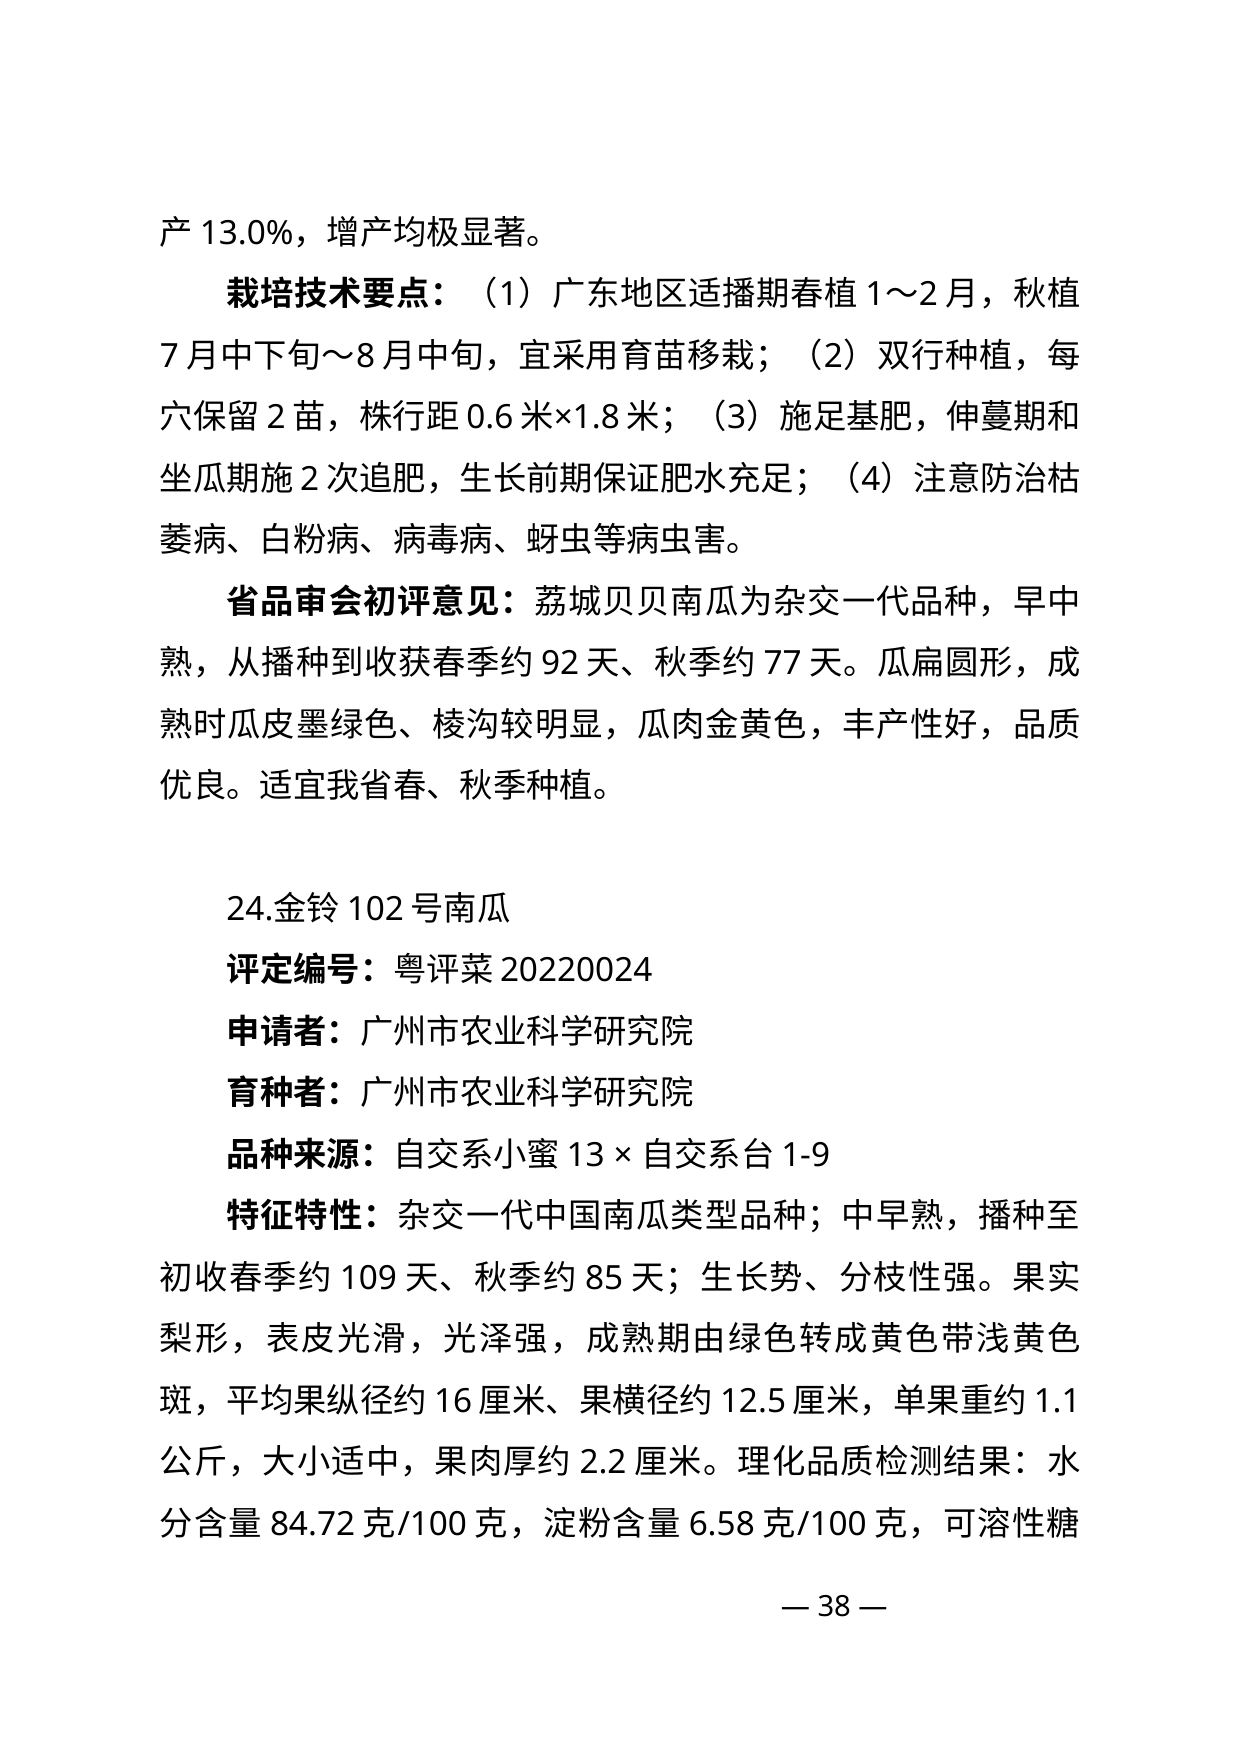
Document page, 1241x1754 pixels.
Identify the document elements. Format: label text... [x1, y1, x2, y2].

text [159, 1178, 1081, 1547]
text 品种来源：自交系小蜜13 × 自交系台1-9 [159, 1117, 1081, 1178]
text 育种者：广州市农业科学研究院 [159, 1056, 1081, 1117]
text 省品审会初评意见：荔城贝贝南瓜为杂交一代品种，早中熟，从播种到收获春季约92天、秋季约77天。瓜扁圆形，成熟时瓜皮墨绿色、棱沟较明显，瓜肉金黄色，丰产性好，品质优良。适宜我省春、秋季种植。 [159, 564, 1081, 810]
text 申请者：广州市农业科学研究院 [159, 994, 1081, 1056]
list 24.金铃102号南瓜 [159, 871, 1081, 933]
text 评定编号：粤评菜20220024 [159, 933, 1081, 994]
text 栽培技术要点：（1）广东地区适播期春植1～2月，秋植7月中下旬～8月中旬，宜采用育苗移栽；（2）双行种植，每穴保留2苗，株行距0.6米×1.8米；（3）施足基肥，伸蔓期和坐瓜期施2次追肥，生长前期保证肥水充足；（4）注意防治枯萎病、白粉病、病毒病、蚜虫等病虫害。 [159, 257, 1081, 564]
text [159, 195, 1081, 257]
